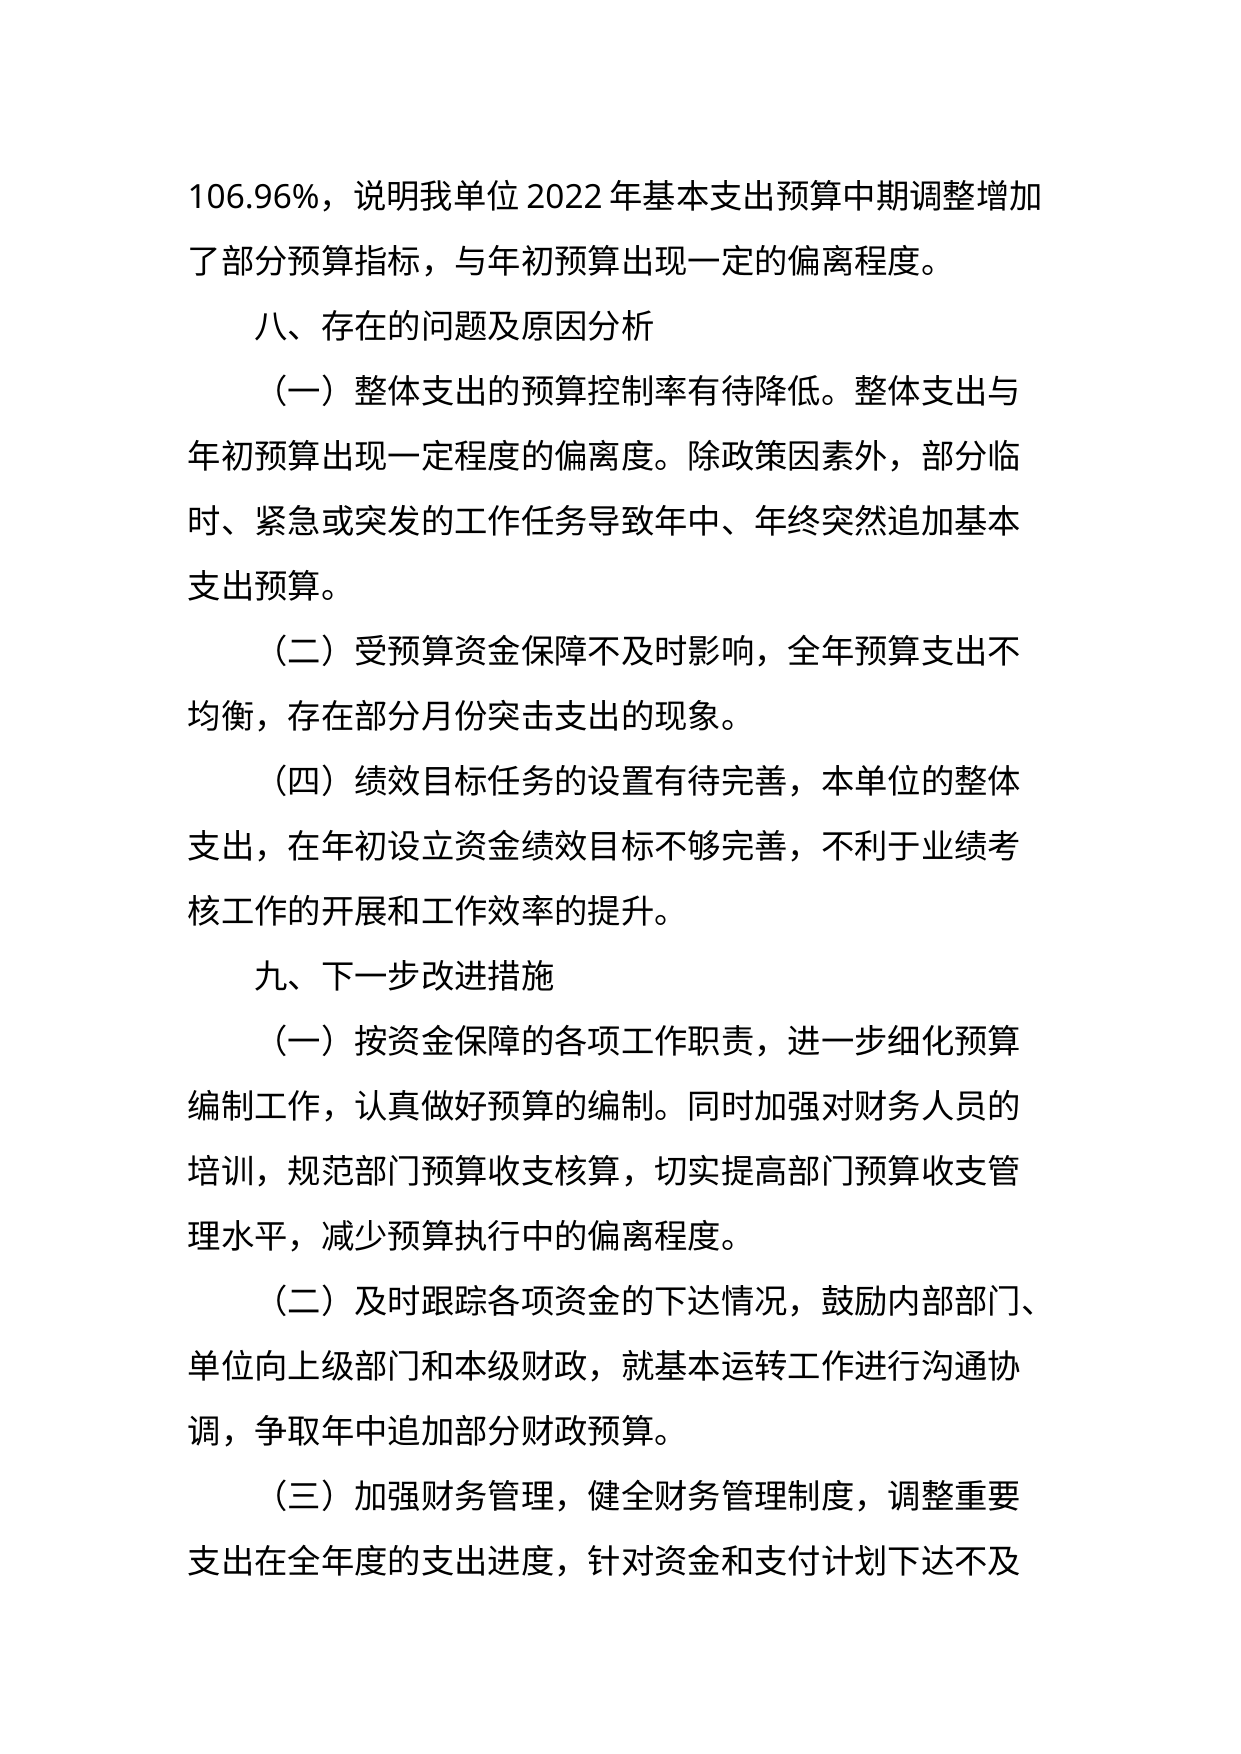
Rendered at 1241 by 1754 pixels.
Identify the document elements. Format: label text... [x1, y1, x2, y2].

text （二）及时跟踪各项资金的下达情况，鼓励内部部门、单位向上级部门和本级财政，就基本运转工作进行沟通协调，争取年中追加部分财政预算。 [187, 1267, 1053, 1462]
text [187, 1462, 1053, 1592]
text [187, 162, 1053, 292]
text （一）按资金保障的各项工作职责，进一步细化预算编制工作，认真做好预算的编制。同时加强对财务人员的培训，规范部门预算收支核算，切实提高部门预算收支管理水平，减少预算执行中的偏离程度。 [187, 1007, 1053, 1267]
text （一）整体支出的预算控制率有待降低。整体支出与年初预算出现一定程度的偏离度。除政策因素外，部分临时、紧急或突发的工作任务导致年中、年终突然追加基本支出预算。 [187, 357, 1053, 617]
text 九、下一步改进措施 [187, 942, 1053, 1007]
text （二）受预算资金保障不及时影响，全年预算支出不均衡，存在部分月份突击支出的现象。 [187, 617, 1053, 747]
text （四）绩效目标任务的设置有待完善，本单位的整体支出，在年初设立资金绩效目标不够完善，不利于业绩考核工作的开展和工作效率的提升。 [187, 747, 1053, 942]
text 八、存在的问题及原因分析 [187, 292, 1053, 357]
